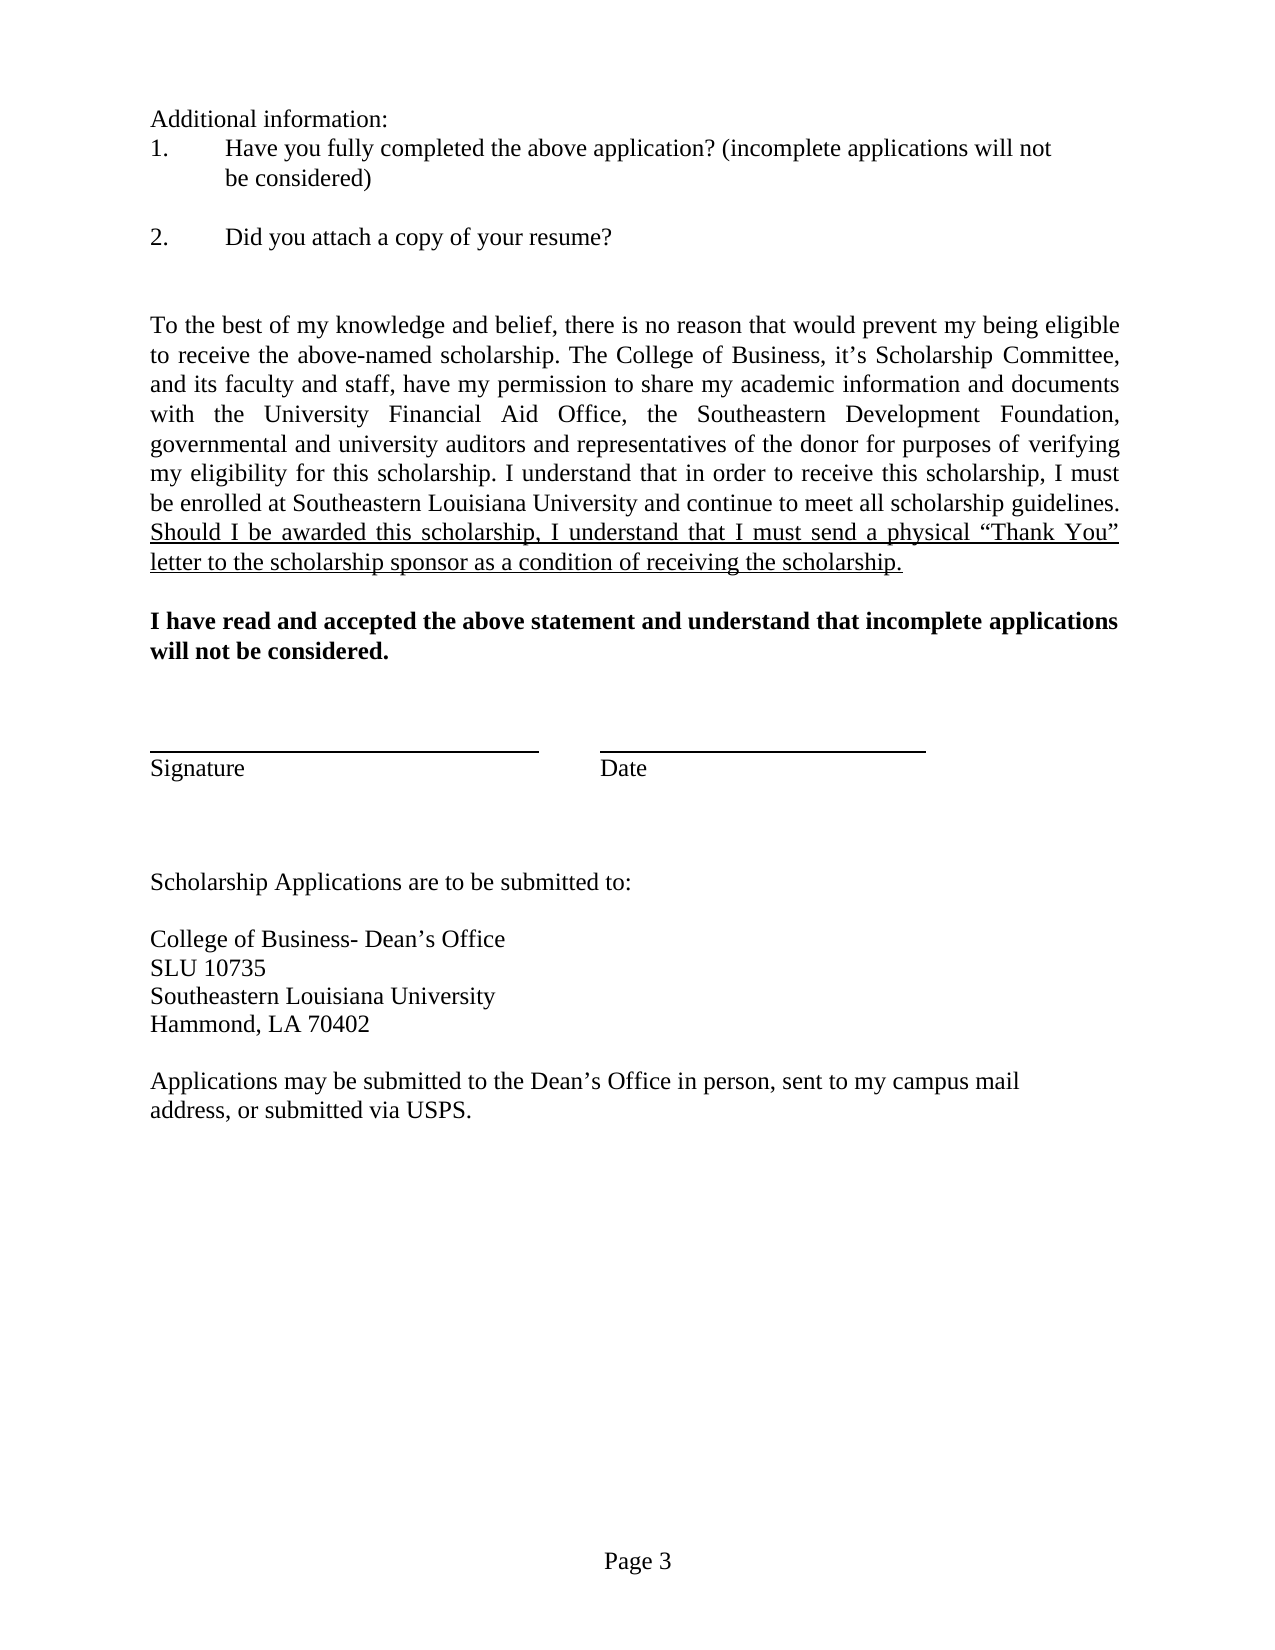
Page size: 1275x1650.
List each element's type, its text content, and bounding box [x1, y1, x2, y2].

list Have you fully completed the above application? (incomplete applications will not be considered) [150, 133, 1081, 192]
text To the best of my knowledge and belief, there is no reason that would prevent my being eligible to receive the above-named scholarship. The College of Business, it’s Scholarship Committee, and its faculty and staff, have my permission to share my academic information and documents with the University Financial Aid Office, the Southeastern Development Foundation, governmental and university auditors and representatives of the donor for purposes of verifying my eligibility for this scholarship. I understand that in order to receive this scholarship, I must be enrolled at Southeastern Louisiana University and continue to meet all scholarship guidelines. Should I be awarded this scholarship, I understand that I must send a physical “Thank You” letter to the scholarship sponsor as a condition of receiving the scholarship. [150, 310, 1120, 576]
text Hammond, LA 70402 [150, 1010, 1081, 1038]
text College of Business- Dean’s Office [150, 925, 1081, 953]
text SLU 10735 [150, 953, 1081, 982]
subtitle I have read and accepted the above statement and understand that incomplete applications will not be considered. [150, 606, 1120, 665]
text Scholarship Applications are to be submitted to: [150, 868, 1081, 896]
text Southeastern Louisiana University [150, 982, 1081, 1010]
list Did you attach a copy of your resume? [150, 222, 1081, 251]
text Additional information: [150, 104, 1081, 132]
text Signature Date [150, 754, 1081, 783]
text Applications may be submitted to the Dean’s Office in person, sent to my campus mail address, or submitted via USPS. [150, 1067, 1081, 1124]
